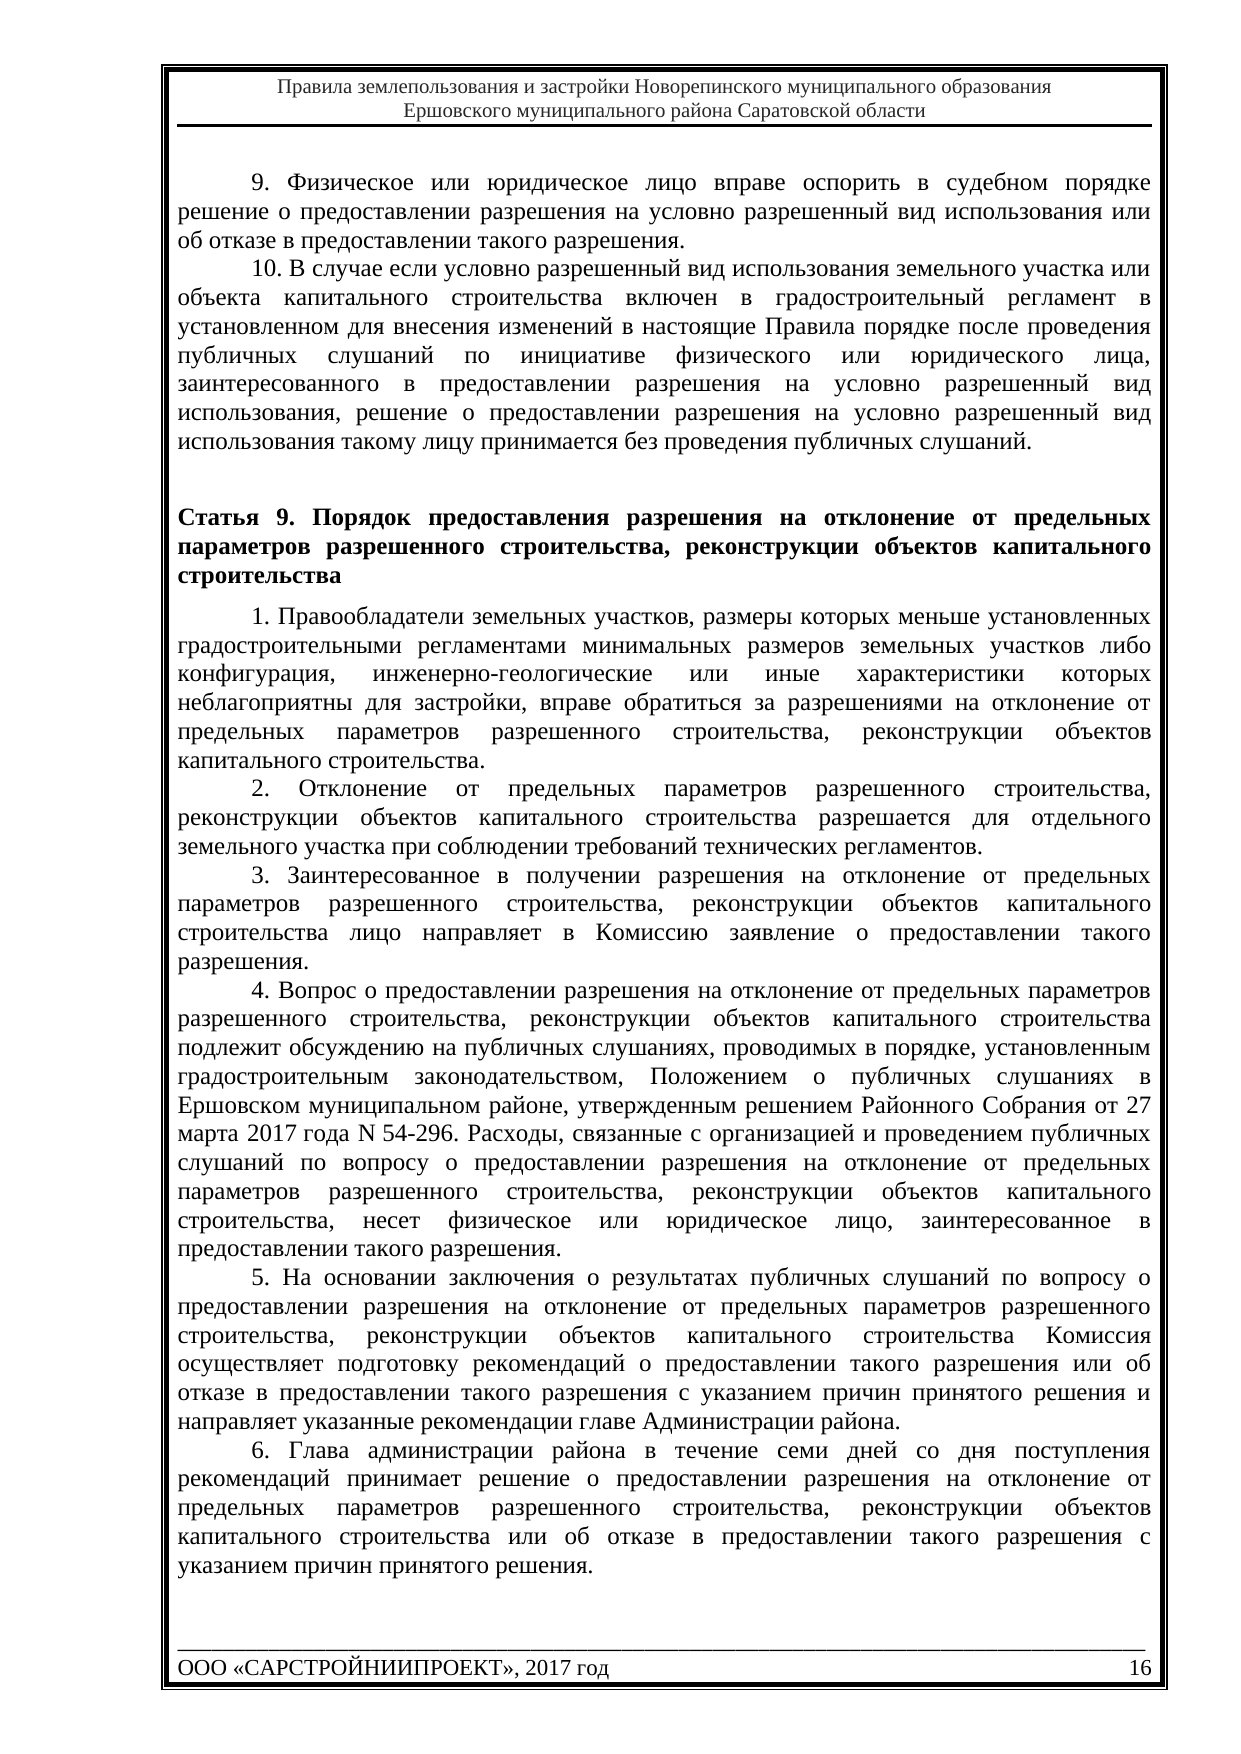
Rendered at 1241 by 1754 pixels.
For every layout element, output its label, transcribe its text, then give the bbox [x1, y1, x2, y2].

text 10. В случае если условно разрешенный вид использования земельного участка или объекта капитального строительства включен в градостроительный регламент в установленном для внесения изменений в настоящие Правила порядке после проведения публичных слушаний по инициативе физического или юридического лица, заинтересованного в предоставлении разрешения на условно разрешенный вид использования, решение о предоставлении разрешения на условно разрешенный вид использования такому лицу принимается без проведения публичных слушаний. [177, 253, 1152, 455]
text 6. Глава администрации района в течение семи дней со дня поступления рекомендаций принимает решение о предоставлении разрешения на отклонение от предельных параметров разрешенного строительства, реконструкции объектов капитального строительства или об отказе в предоставлении такого разрешения с указанием причин принятого решения. [177, 1435, 1152, 1578]
text 9. Физическое или юридическое лицо вправе оспорить в судебном порядке решение о предоставлении разрешения на условно разрешенный вид использования или об отказе в предоставлении такого разрешения. [177, 167, 1152, 253]
text 5. На основании заключения о результатах публичных слушаний по вопросу о предоставлении разрешения на отклонение от предельных параметров разрешенного строительства, реконструкции объектов капитального строительства Комиссия осуществляет подготовку рекомендаций о предоставлении такого разрешения или об отказе в предоставлении такого разрешения с указанием причин принятого решения и направляет указанные рекомендации главе Администрации района. [177, 1262, 1152, 1435]
subtitle Статья 9. Порядок предоставления разрешения на отклонение от предельных параметров разрешенного строительства, реконструкции объектов капитального строительства [177, 502, 1152, 588]
text 3. Заинтересованное в получении разрешения на отклонение от предельных параметров разрешенного строительства, реконструкции объектов капитального строительства лицо направляет в Комиссию заявление о предоставлении такого разрешения. [177, 860, 1152, 975]
text 1. Правообладатели земельных участков, размеры которых меньше установленных градостроительными регламентами минимальных размеров земельных участков либо конфигурация, инженерно-геологические или иные характеристики которых неблагоприятны для застройки, вправе обратиться за разрешениями на отклонение от предельных параметров разрешенного строительства, реконструкции объектов капитального строительства. [177, 601, 1152, 773]
text 2. Отклонение от предельных параметров разрешенного строительства, реконструкции объектов капитального строительства разрешается для отдельного земельного участка при соблюдении требований технических регламентов. [177, 773, 1152, 860]
text 4. Вопрос о предоставлении разрешения на отклонение от предельных параметров разрешенного строительства, реконструкции объектов капитального строительства подлежит обсуждению на публичных слушаниях, проводимых в порядке, установленным градостроительным законодательством, Положением о публичных слушаниях в Ершовском муниципальном районе, утвержденным решением Районного Собрания от 27 марта 2017 года N 54-296. Расходы, связанные с организацией и проведением публичных слушаний по вопросу о предоставлении разрешения на отклонение от предельных параметров разрешенного строительства, реконструкции объектов капитального строительства, несет физическое или юридическое лицо, заинтересованное в предоставлении такого разрешения. [177, 975, 1152, 1262]
